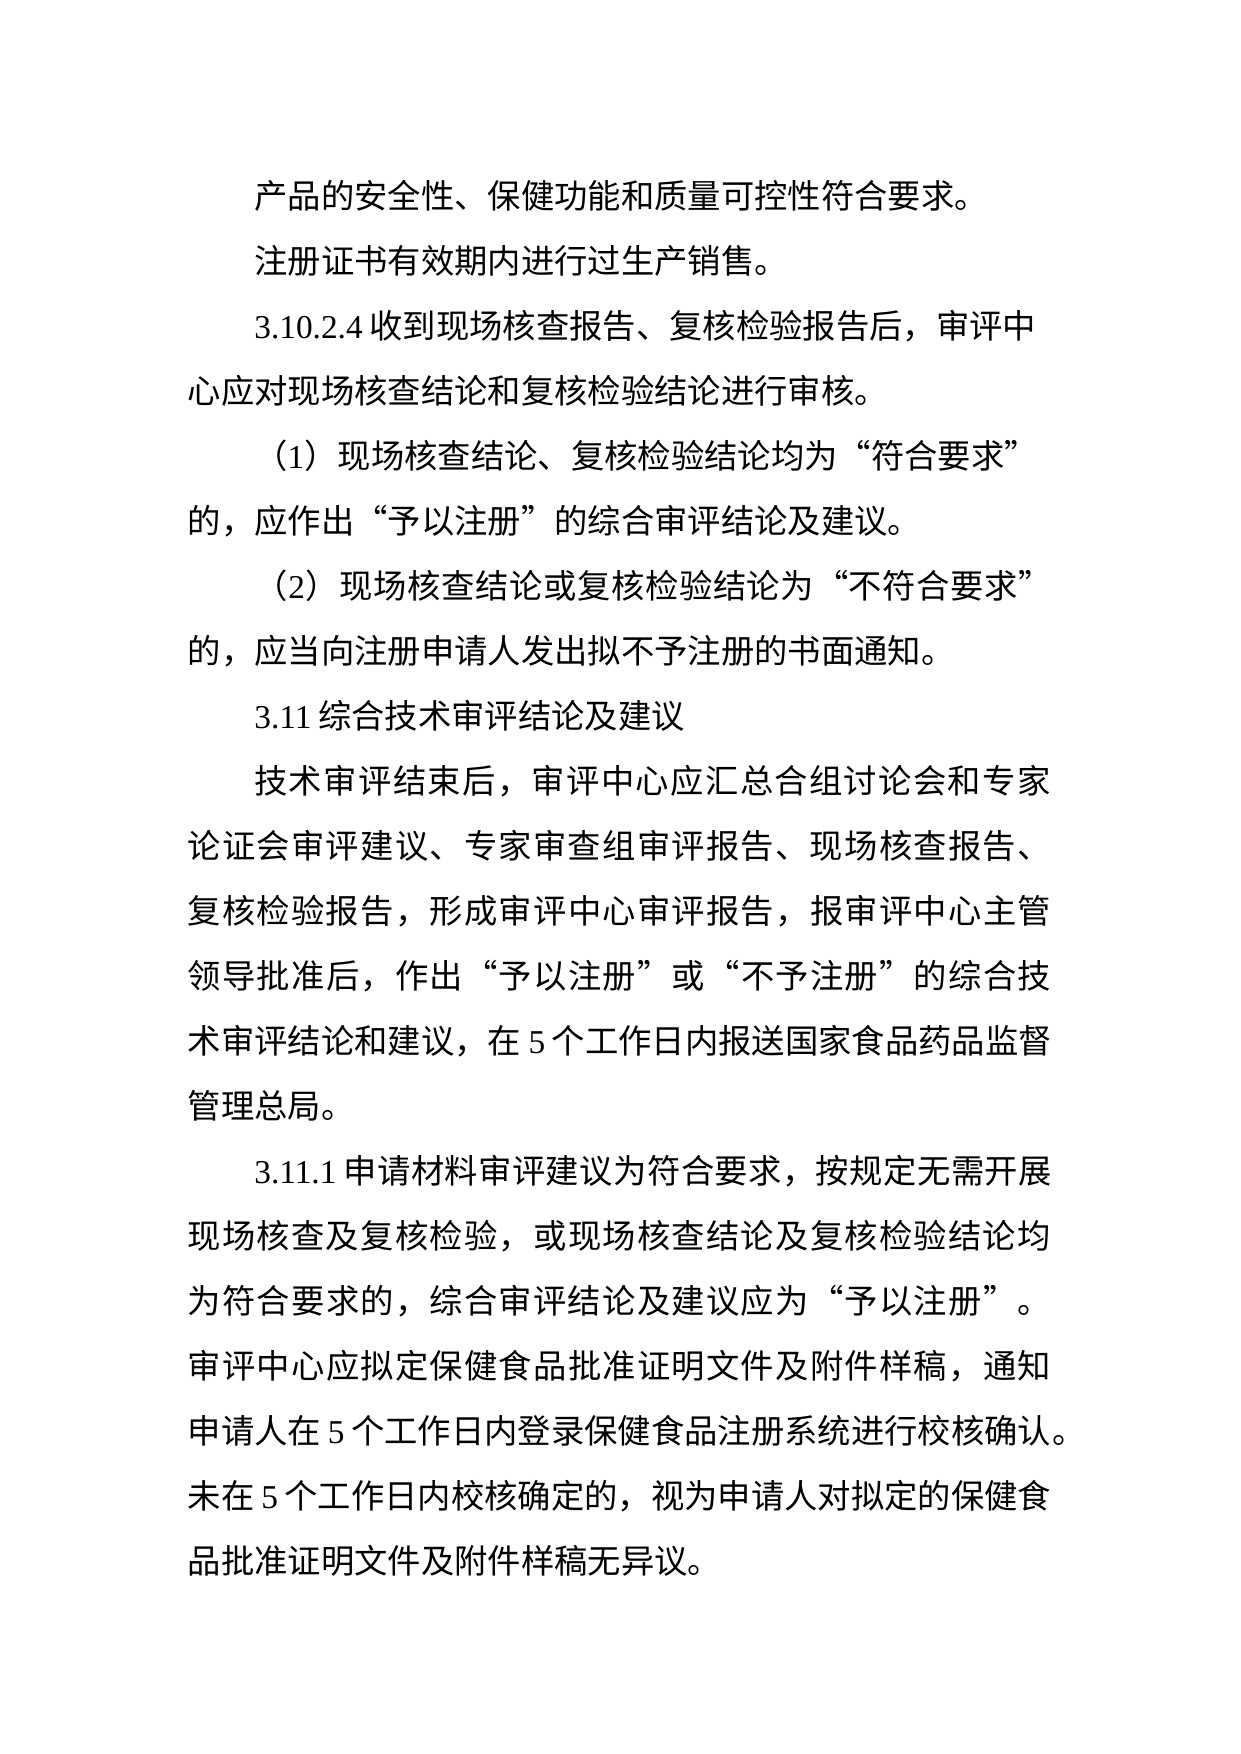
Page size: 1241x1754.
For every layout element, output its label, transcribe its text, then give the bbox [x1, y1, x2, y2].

text 产品的安全性、保健功能和质量可控性符合要求。 [187, 162, 1053, 227]
text 申请材料审评建议为符合要求，按规定无需开展现场核查及复核检验，或现场核查结论及复核检验结论均为符合要求的，综合审评结论及建议应为“予以注册”。审评中心应拟定保健食品批准证明文件及附件样稿，通知申请人在5个工作日内登录保健食品注册系统进行校核确认。未在5个工作日内校核确定的，视为申请人对拟定的保健食品批准证明文件及附件样稿无异议。 [187, 1137, 1053, 1592]
subtitle 3.11综合技术审评结论及建议 [187, 682, 1053, 747]
text 技术审评结束后，审评中心应汇总合组讨论会和专家论证会审评建议、专家审查组审评报告、现场核查报告、复核检验报告，形成审评中心审评报告，报审评中心主管领导批准后，作出“予以注册”或“不予注册”的综合技术审评结论和建议，在5个工作日内报送国家食品药品监督管理总局。 [187, 747, 1053, 1137]
text （2）现场核查结论或复核检验结论为“不符合要求”的，应当向注册申请人发出拟不予注册的书面通知。 [187, 552, 1053, 682]
text 注册证书有效期内进行过生产销售。 [187, 227, 1053, 292]
text .4收到现场核查报告、复核检验报告后，审评中心应对现场核查结论和复核检验结论进行审核。 [187, 292, 1053, 422]
text （1）现场核查结论、复核检验结论均为“符合要求”的，应作出“予以注册”的综合审评结论及建议。 [187, 422, 1053, 552]
